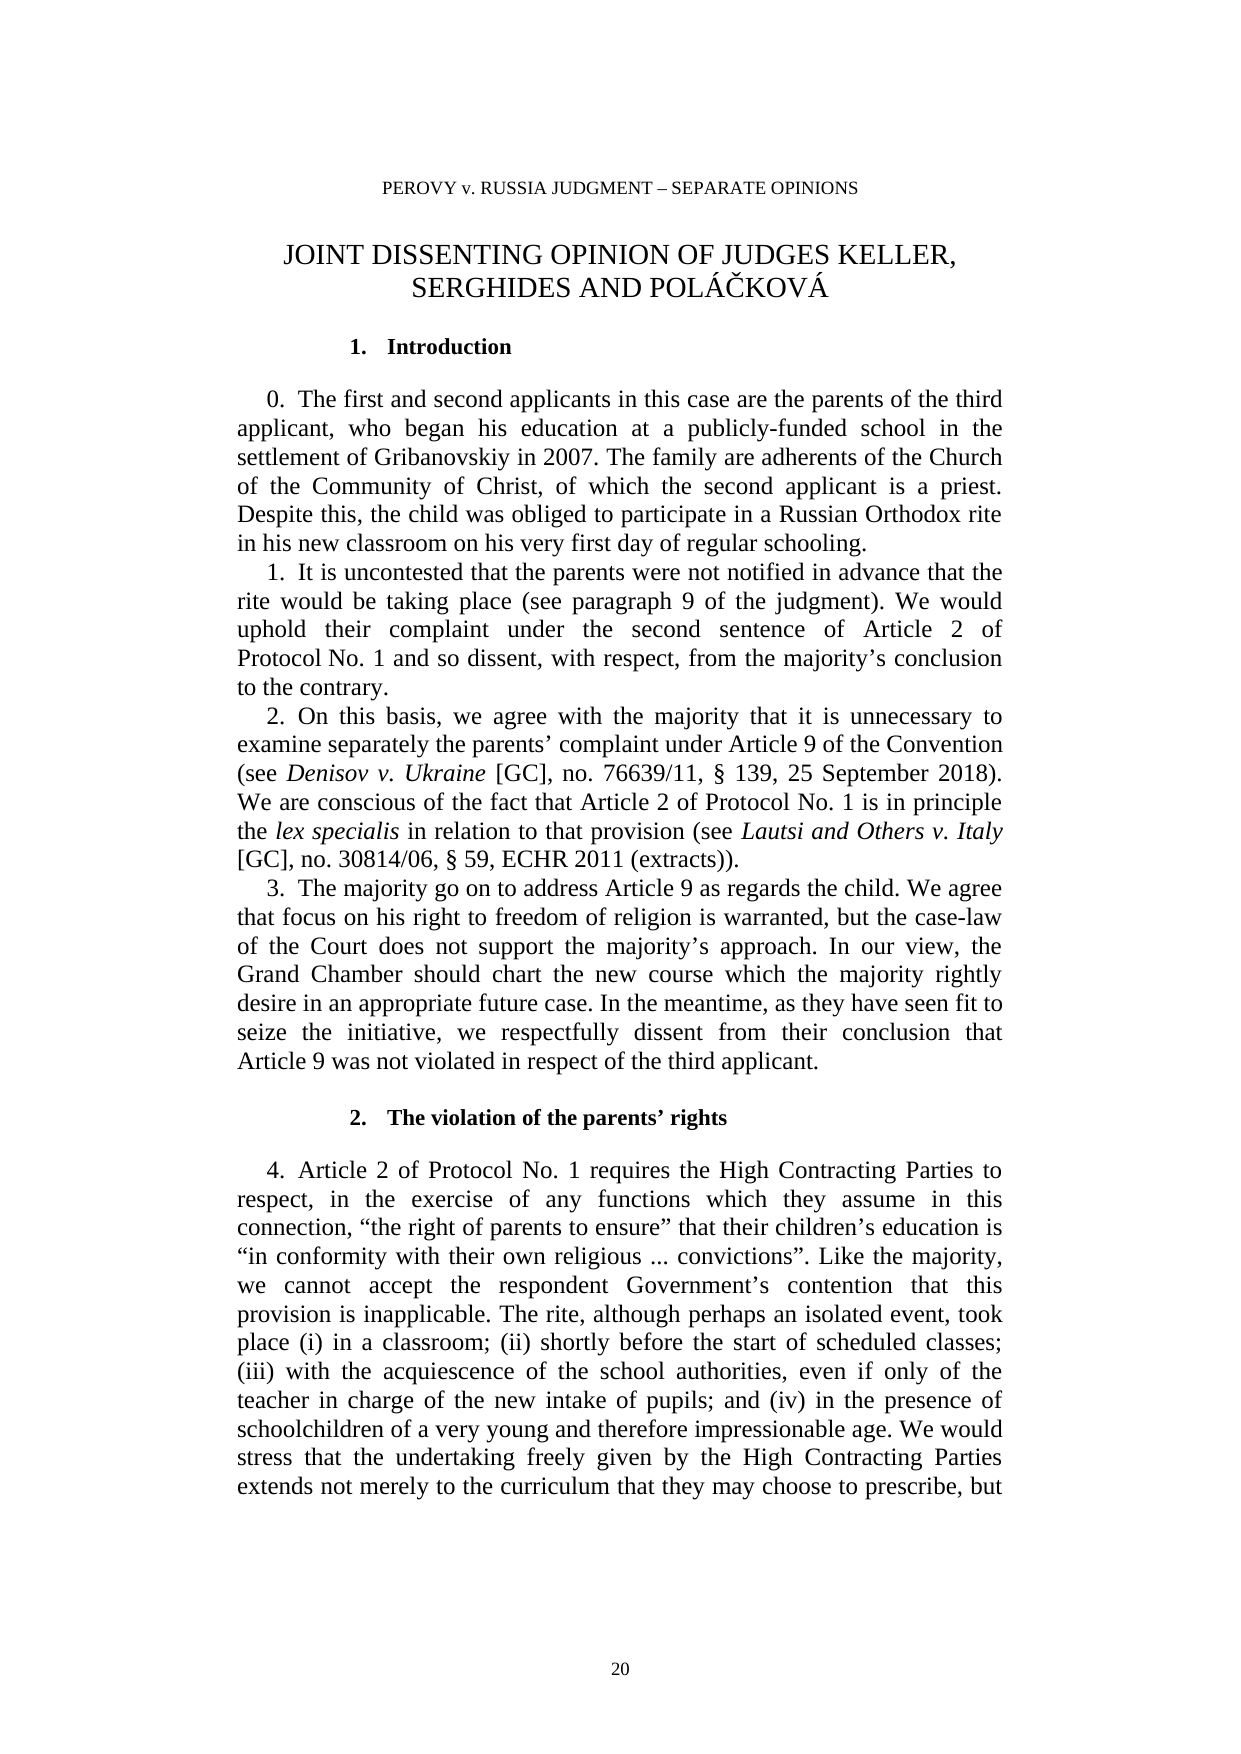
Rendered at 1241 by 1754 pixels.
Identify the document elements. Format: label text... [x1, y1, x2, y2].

text The violation of the parents’ rights [349, 1104, 1003, 1130]
text 3. On this basis, we agree with the majority that it is unnecessary to examine separately the parents’ complaint under Article 9 of the Convention (see Denisov v. Ukraine [GC], no. 76639/11, § 139, 25 September 2018). We are conscious of the fact that Article 2 of Protocol No. 1 is in principle the lex specialis in relation to that provision (see Lautsi and Others v. Italy [GC], no. 30814/06, § 59, ECHR 2011 (extracts)). [237, 701, 1003, 873]
title JOINT DISSENTING OPINION OF JUDGES KELLER, SERGHIDES AND POLÁČKOVÁ [237, 237, 1003, 304]
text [237, 1155, 1003, 1500]
text 1. The first and second applicants in this case are the parents of the third applicant, who began his education at a publicly-funded school in the settlement of Gribanovskiy in 2007. The family are adherents of the Church of the Community of Christ, of which the second applicant is a priest. Despite this, the child was obliged to participate in a Russian Orthodox rite in his new classroom on his very first day of regular schooling. [237, 384, 1003, 557]
text 2. It is uncontested that the parents were not notified in advance that the rite would be taking place (see paragraph 9 of the judgment). We would uphold their complaint under the second sentence of Article 2 of Protocol No. 1 and so dissent, with respect, from the majority’s conclusion to the contrary. [237, 557, 1003, 701]
text Introduction [349, 333, 1003, 359]
text 4. The majority go on to address Article 9 as regards the child. We agree that focus on his right to freedom of religion is warranted, but the case-law of the Court does not support the majority’s approach. In our view, the Grand Chamber should chart the new course which the majority rightly desire in an appropriate future case. In the meantime, as they have seen fit to seize the initiative, we respectfully dissent from their conclusion that Article 9 was not violated in respect of the third applicant. [237, 873, 1003, 1074]
